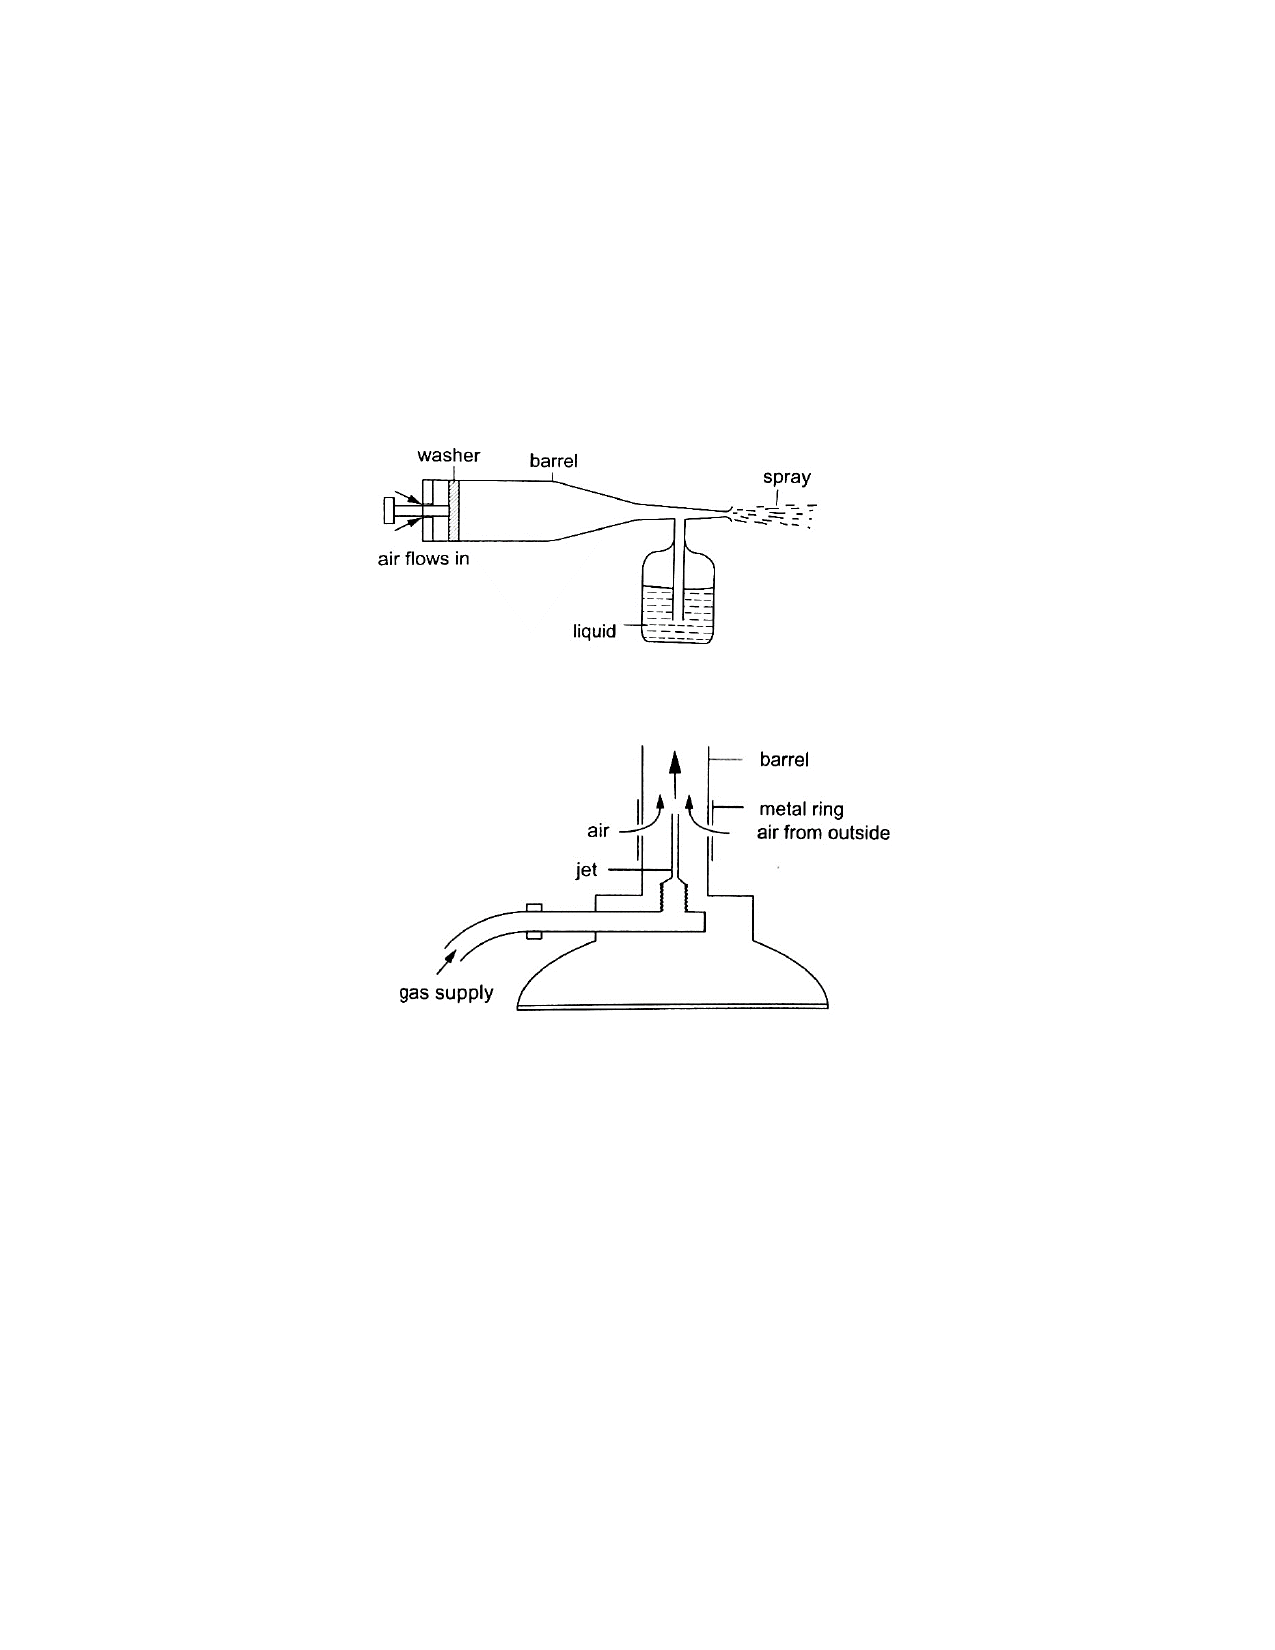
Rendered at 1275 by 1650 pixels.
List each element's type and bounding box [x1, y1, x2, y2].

picture [367, 440, 846, 661]
picture [398, 719, 913, 1032]
